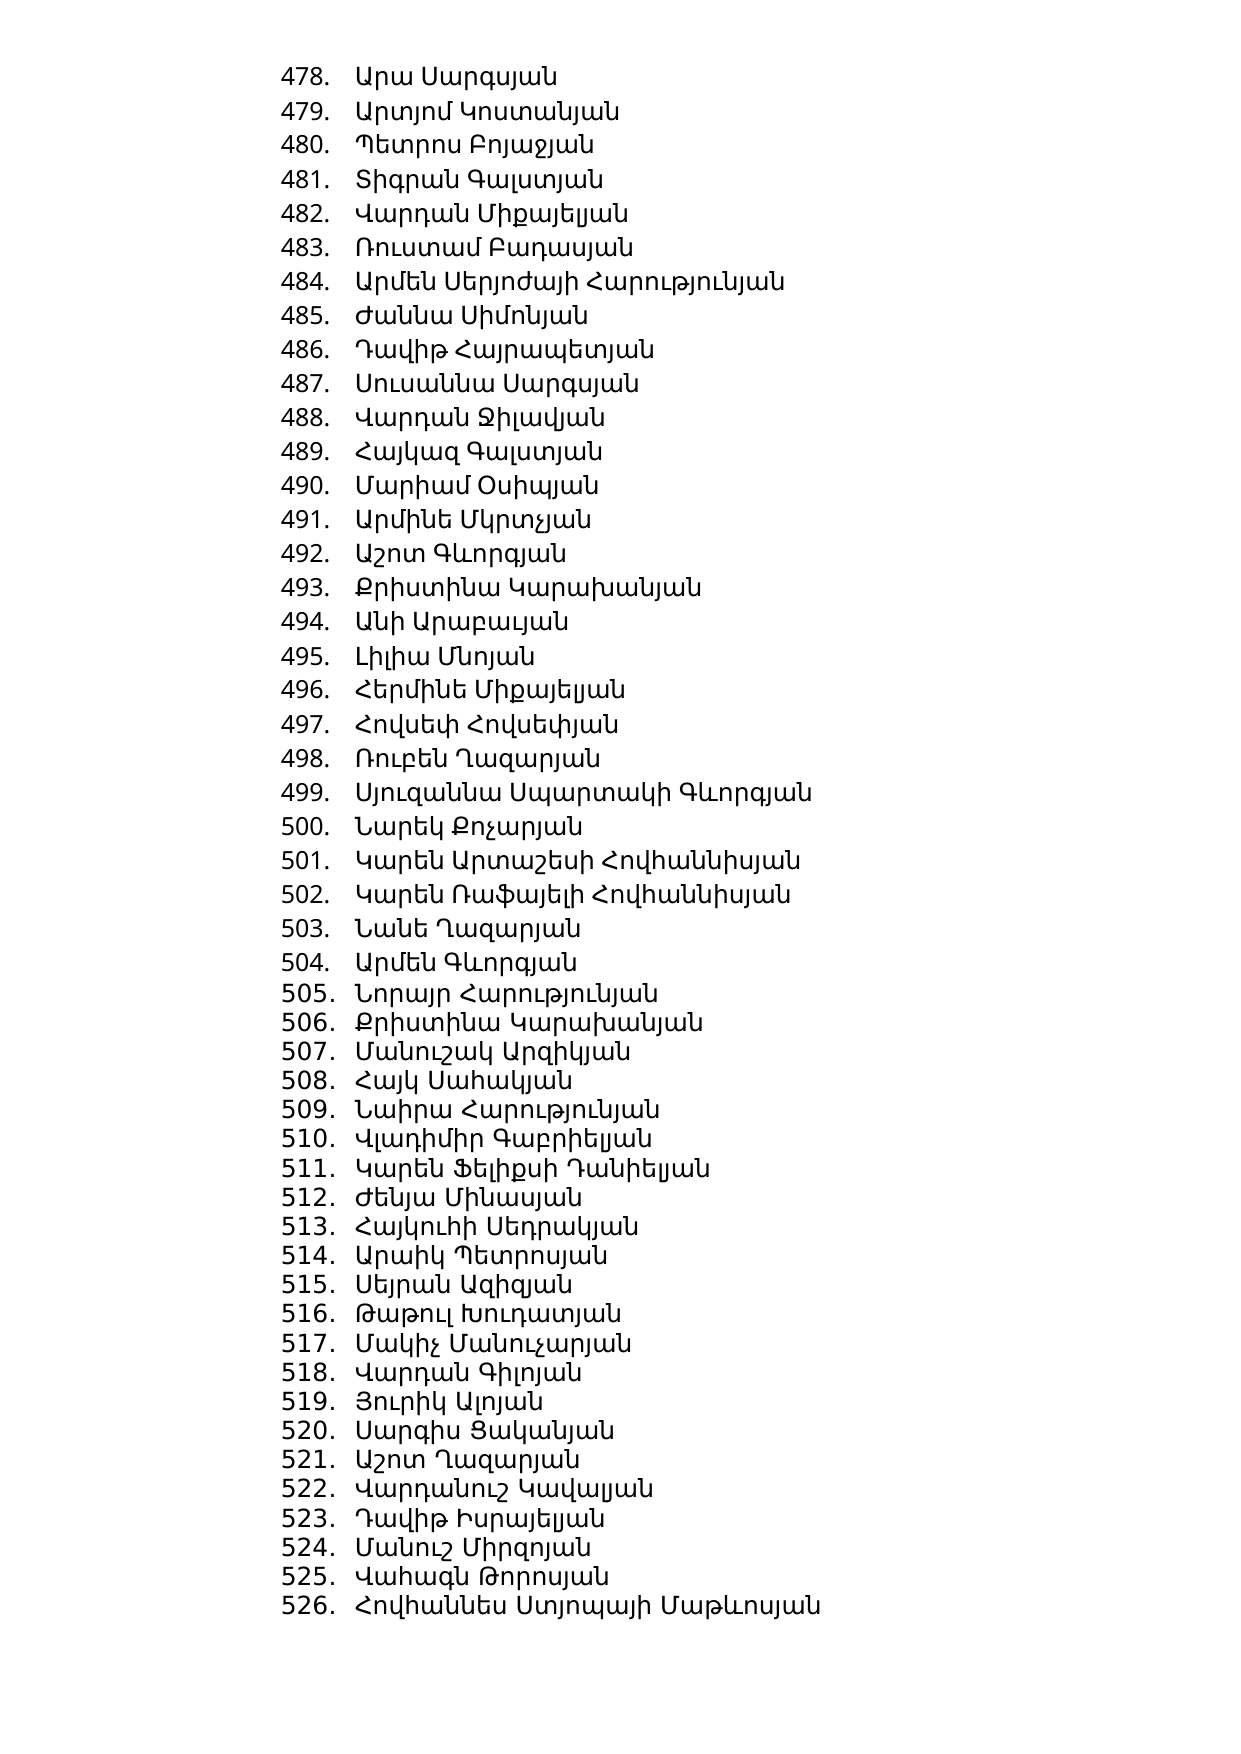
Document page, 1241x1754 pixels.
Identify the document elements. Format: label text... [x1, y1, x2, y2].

list Հայկազ Գալստյան [281, 434, 1152, 468]
list Սեյրան Ազիզյան [281, 1270, 1152, 1299]
list Հովհաննես Ստյոպայի Մաթևոսյան [281, 1591, 1152, 1620]
list Կարեն Ռաֆայելի Հովհաննիսյան [281, 877, 1152, 911]
list Վարդանուշ Կավալյան [281, 1474, 1152, 1504]
list Մանուշ Միրզոյան [281, 1533, 1152, 1562]
list Վահագն Թորոսյան [281, 1562, 1152, 1591]
list Ժաննա Սիմոնյան [281, 297, 1152, 332]
list Նարեկ Քոչարյան [281, 808, 1152, 842]
list Հովսեփ Հովսեփյան [281, 706, 1152, 740]
list Թաթուլ Խուդատյան [281, 1299, 1152, 1329]
list Վլադիմիր Գաբրիելյան [281, 1124, 1152, 1154]
list Արաիկ Պետրոսյան [281, 1241, 1152, 1270]
list Արմեն Գևորգյան [281, 945, 1152, 979]
list Սյուզաննա Սպարտակի Գևորգյան [281, 774, 1152, 808]
list Հայկ Սահակյան [281, 1066, 1152, 1095]
list Քրիստինա Կարախանյան [281, 570, 1152, 604]
list Պետրոս Բոյաջյան [281, 127, 1152, 161]
list Աշոտ Գևորգյան [281, 536, 1152, 570]
list Նորայր Հարությունյան [281, 979, 1152, 1008]
list Յուրիկ Ալոյան [281, 1387, 1152, 1416]
list Ժենյա Մինասյան [281, 1183, 1152, 1212]
list Սարգիս Ցականյան [281, 1416, 1152, 1445]
list Ռուբեն Ղազարյան [281, 740, 1152, 774]
list Հայկուհի Սեդրակյան [281, 1212, 1152, 1241]
list Քրիստինա Կարախանյան [281, 1008, 1152, 1037]
list Արտյոմ Կոստանյան [281, 93, 1152, 127]
list Մարիամ Օսիպյան [281, 468, 1152, 502]
list Տիգրան Գալստյան [281, 161, 1152, 195]
list Դավիթ Հայրապետյան [281, 332, 1152, 366]
list Մակիչ Մանուչարյան [281, 1329, 1152, 1358]
list Մանուշակ Արզիկյան [281, 1037, 1152, 1066]
list Կարեն Ֆելիքսի Դանիելյան [281, 1154, 1152, 1183]
list Արմեն Սերյոժայի Հարությունյան [281, 263, 1152, 297]
list Արմինե Մկրտչյան [281, 502, 1152, 536]
list Նանե Ղազարյան [281, 911, 1152, 945]
list Աշոտ Ղազարյան [281, 1445, 1152, 1474]
list Լիլիա Մնոյան [281, 638, 1152, 672]
list Սուսաննա Սարգսյան [281, 366, 1152, 400]
list Վարդան Գիլոյան [281, 1358, 1152, 1387]
list Կարեն Արտաշեսի Հովհաննիսյան [281, 842, 1152, 877]
list Անի Արաբաւյան [281, 604, 1152, 638]
list Դավիթ Իսրայելյան [281, 1504, 1152, 1533]
list Ռուստամ Բադասյան [281, 229, 1152, 263]
list Արա Սարգսյան [281, 59, 1152, 93]
list Վարդան Միքայելյան [281, 195, 1152, 229]
list Նաիրա Հարությունյան [281, 1095, 1152, 1124]
list Հերմինե Միքայելյան [281, 672, 1152, 706]
list Վարդան Ջիլավյան [281, 400, 1152, 434]
